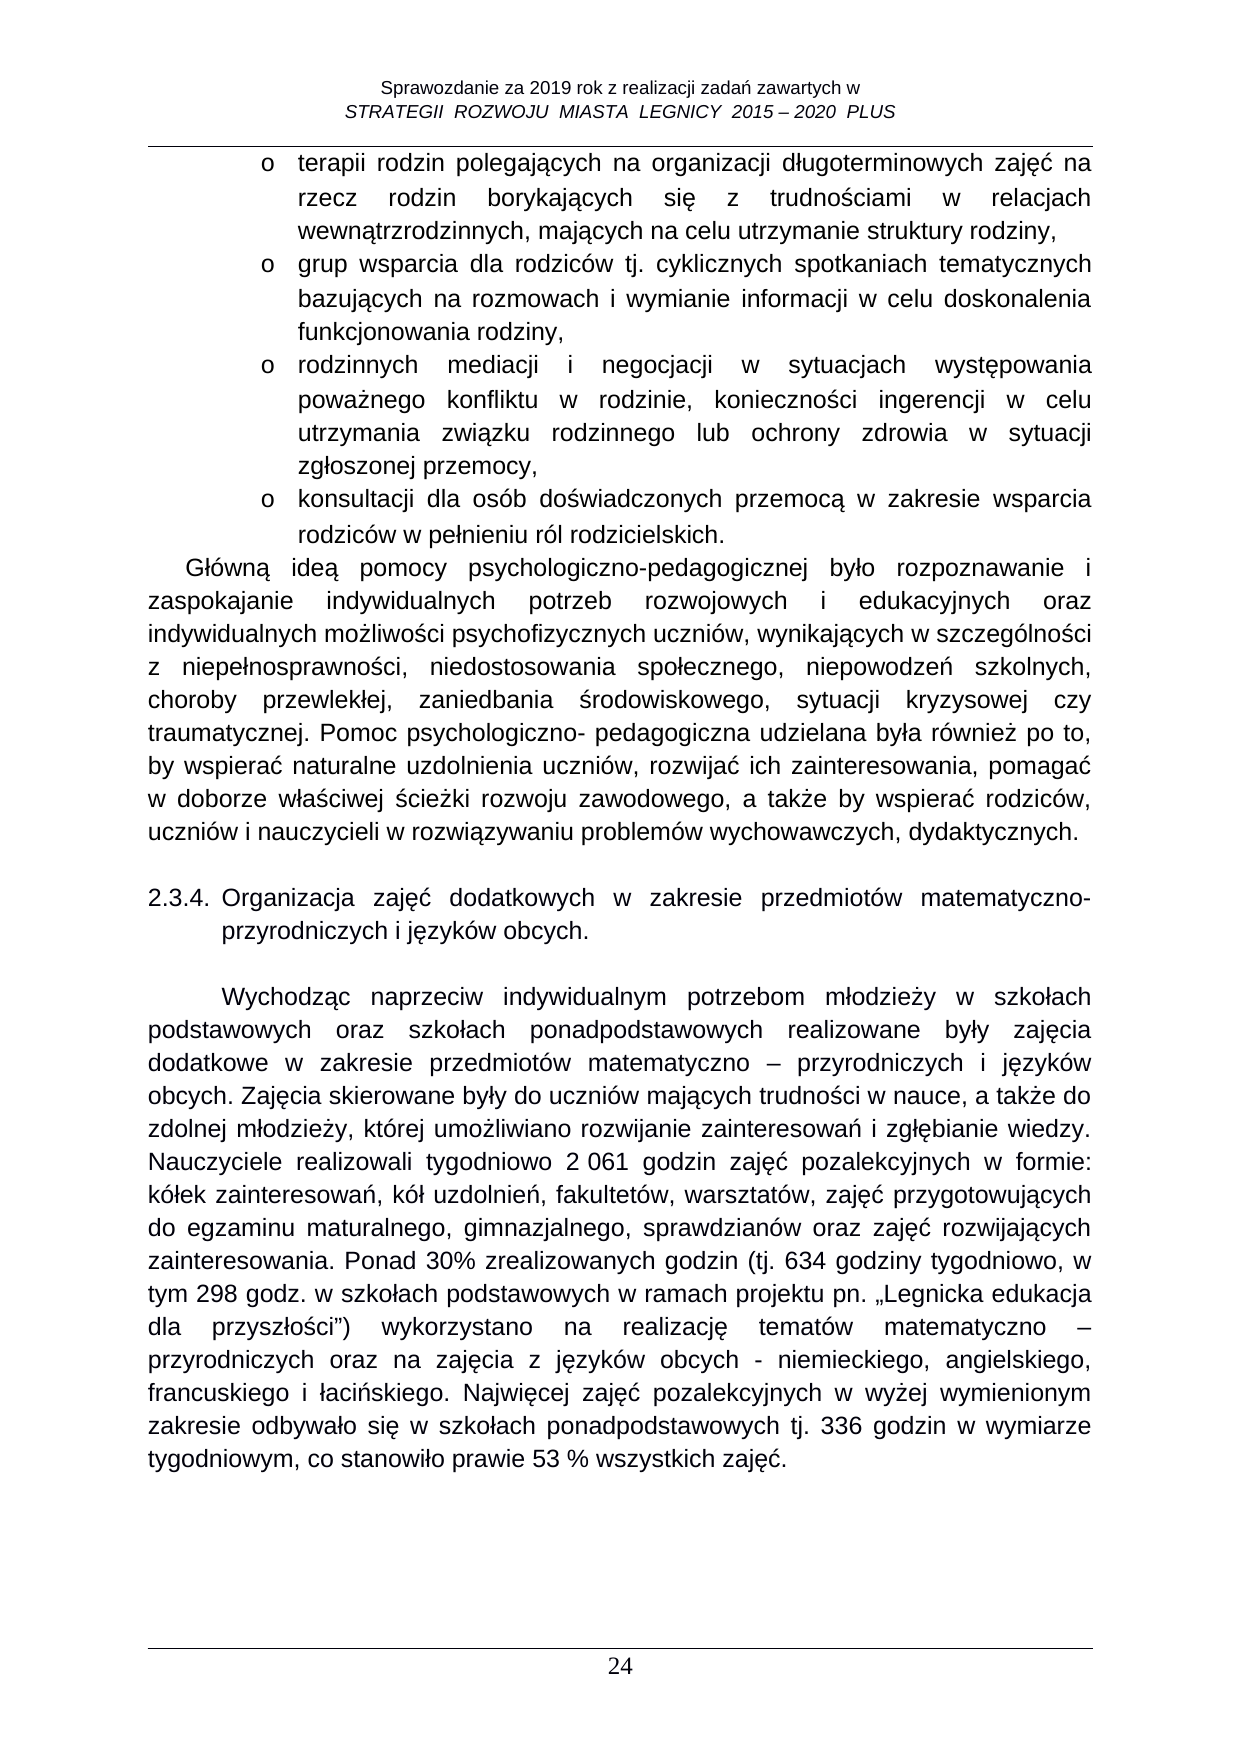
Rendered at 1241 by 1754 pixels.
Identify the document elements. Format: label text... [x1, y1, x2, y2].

list konsultacji dla osób doświadczonych przemocą w zakresie wsparcia rodziców w pełnieniu ról rodzicielskich. [260, 484, 1093, 548]
text 2.3.4. Organizacja zajęć dodatkowych w zakresie przedmiotów matematyczno-przyrodniczych i języków obcych. [148, 883, 1093, 944]
text Główną ideą pomocy psychologiczno-pedagogicznej było rozpoznawanie i zaspokajanie indywidualnych potrzeb rozwojowych i edukacyjnych oraz indywidualnych możliwości psychofizycznych uczniów, wynikających w szczególności z niepełnosprawności, niedostosowania społecznego, niepowodzeń szkolnych, choroby przewlekłej, zaniedbania środowiskowego, sytuacji kryzysowej czy traumatycznej. Pomoc psychologiczno- pedagogiczna udzielana była również po to, by wspierać naturalne uzdolnienia uczniów, rozwijać ich zainteresowania, pomagać w doborze właściwej ścieżki rozwoju zawodowego, a także by wspierać rodziców, uczniów i nauczycieli w rozwiązywaniu problemów wychowawczych, dydaktycznych. [148, 553, 1093, 846]
text Wychodząc naprzeciw indywidualnym potrzebom młodzieży w szkołach podstawowych oraz szkołach ponadpodstawowych realizowane były zajęcia dodatkowe w zakresie przedmiotów matematyczno – przyrodniczych i języków obcych. Zajęcia skierowane były do uczniów mających trudności w nauce, a także do zdolnej młodzieży, której umożliwiano rozwijanie zainteresowań i zgłębianie wiedzy. Nauczyciele realizowali tygodniowo 2 061 godzin zajęć pozalekcyjnych w formie: kółek zainteresowań, kół uzdolnień, fakultetów, warsztatów, zajęć przygotowujących do egzaminu maturalnego, gimnazjalnego, sprawdzianów oraz zajęć rozwijających zainteresowania. Ponad 30% zrealizowanych godzin (tj. 634 godziny tygodniowo, w tym 298 godz. w szkołach podstawowych w ramach projektu pn. „Legnicka edukacja dla przyszłości”) wykorzystano na realizację tematów matematyczno – przyrodniczych oraz na zajęcia z języków obcych - niemieckiego, angielskiego, francuskiego i łacińskiego. Najwięcej zajęć pozalekcyjnych w wyżej wymienionym zakresie odbywało się w szkołach ponadpodstawowych tj. 336 godzin w wymiarze tygodniowym, co stanowiło prawie 53 % wszystkich zajęć. [148, 982, 1093, 1473]
list rodzinnych mediacji i negocjacji w sytuacjach występowania poważnego konfliktu w rodzinie, konieczności ingerencji w celu utrzymania związku rodzinnego lub ochrony zdrowia w sytuacji zgłoszonej przemocy, [260, 350, 1093, 480]
list grup wsparcia dla rodziców tj. cyklicznych spotkaniach tematycznych bazujących na rozmowach i wymianie informacji w celu doskonalenia funkcjonowania rodziny, [260, 249, 1093, 346]
list terapii rodzin polegających na organizacji długoterminowych zajęć na rzecz rodzin borykających się z trudnościami w relacjach wewnątrzrodzinnych, mających na celu utrzymanie struktury rodziny, [260, 148, 1093, 244]
